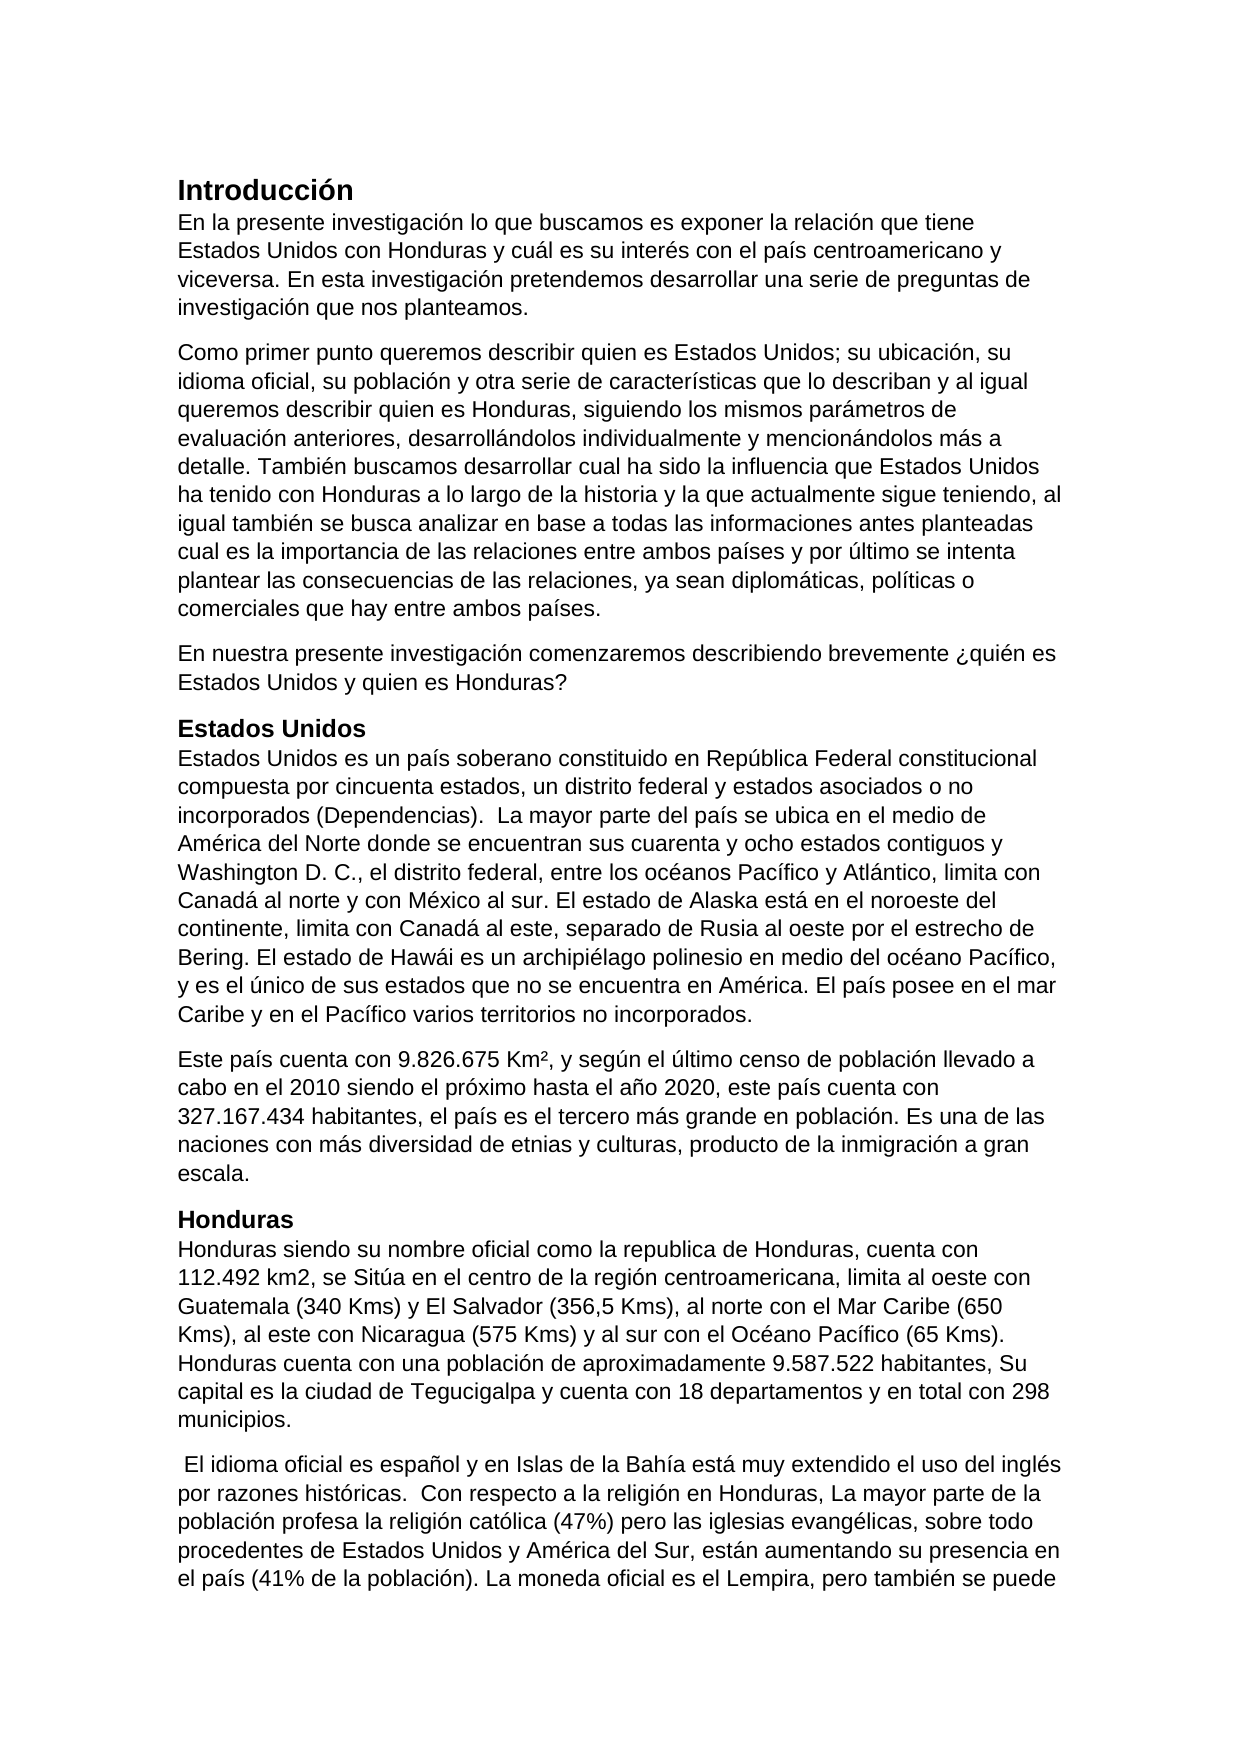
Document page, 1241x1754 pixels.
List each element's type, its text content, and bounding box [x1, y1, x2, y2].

subtitle Honduras [177, 1205, 1063, 1233]
text Honduras siendo su nombre oficial como la republica de Honduras, cuenta con 112.492 km2, se Sitúa en el centro de la región centroamericana, limita al oeste con Guatemala (340 Kms) y El Salvador (356,5 Kms), al norte con el Mar Caribe (650 Kms), al este con Nicaragua (575 Kms) y al sur con el Océano Pacífico (65 Kms). Honduras cuenta con una población de aproximadamente 9.587.522 habitantes, Su capital es la ciudad de Tegucigalpa y cuenta con 18 departamentos y en total con 298 municipios. [177, 1236, 1063, 1433]
text Como primer punto queremos describir quien es Estados Unidos; su ubicación, su idioma oficial, su población y otra serie de características que lo describan y al igual queremos describir quien es Honduras, siguiendo los mismos parámetros de evaluación anteriores, desarrollándolos individualmente y mencionándolos más a detalle. También buscamos desarrollar cual ha sido la influencia que Estados Unidos ha tenido con Honduras a lo largo de la historia y la que actualmente sigue teniendo, al igual también se busca analizar en base a todas las informaciones antes planteadas cual es la importancia de las relaciones entre ambos países y por último se intenta plantear las consecuencias de las relaciones, ya sean diplomáticas, políticas o comerciales que hay entre ambos países. [177, 339, 1063, 621]
subtitle Introducción [177, 173, 1063, 206]
subtitle Estados Unidos [177, 714, 1063, 742]
text Este país cuenta con 9.826.675 Km², y según el último censo de población llevado a cabo en el 2010 siendo el próximo hasta el año 2020, este país cuenta con 327.167.434 habitantes, el país es el tercero más grande en población. Es una de las naciones con más diversidad de etnias y culturas, producto de la inmigración a gran escala. [177, 1046, 1063, 1186]
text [177, 1451, 1063, 1592]
text En la presente investigación lo que buscamos es exponer la relación que tiene Estados Unidos con Honduras y cuál es su interés con el país centroamericano y viceversa. En esta investigación pretendemos desarrollar una serie de preguntas de investigación que nos planteamos. [177, 209, 1063, 320]
text En nuestra presente investigación comenzaremos describiendo brevemente ¿quién es Estados Unidos y quien es Honduras? [177, 640, 1063, 695]
text Estados Unidos es un país soberano constituido en República Federal constitucional compuesta por cincuenta estados, un distrito federal y estados asociados o no incorporados (Dependencias). La mayor parte del país se ubica en el medio de América del Norte donde se encuentran sus cuarenta y ocho estados contiguos y Washington D. C., el distrito federal, entre los océanos Pacífico y Atlántico, limita con Canadá al norte y con México al sur. El estado de Alaska está en el noroeste del continente, limita con Canadá al este, separado de Rusia al oeste por el estrecho de Bering. El estado de Hawái es un archipiélago polinesio en medio del océano Pacífico, y es el único de sus estados que no se encuentra en América. El país posee en el mar Caribe y en el Pacífico varios territorios no incorporados. [177, 745, 1063, 1027]
